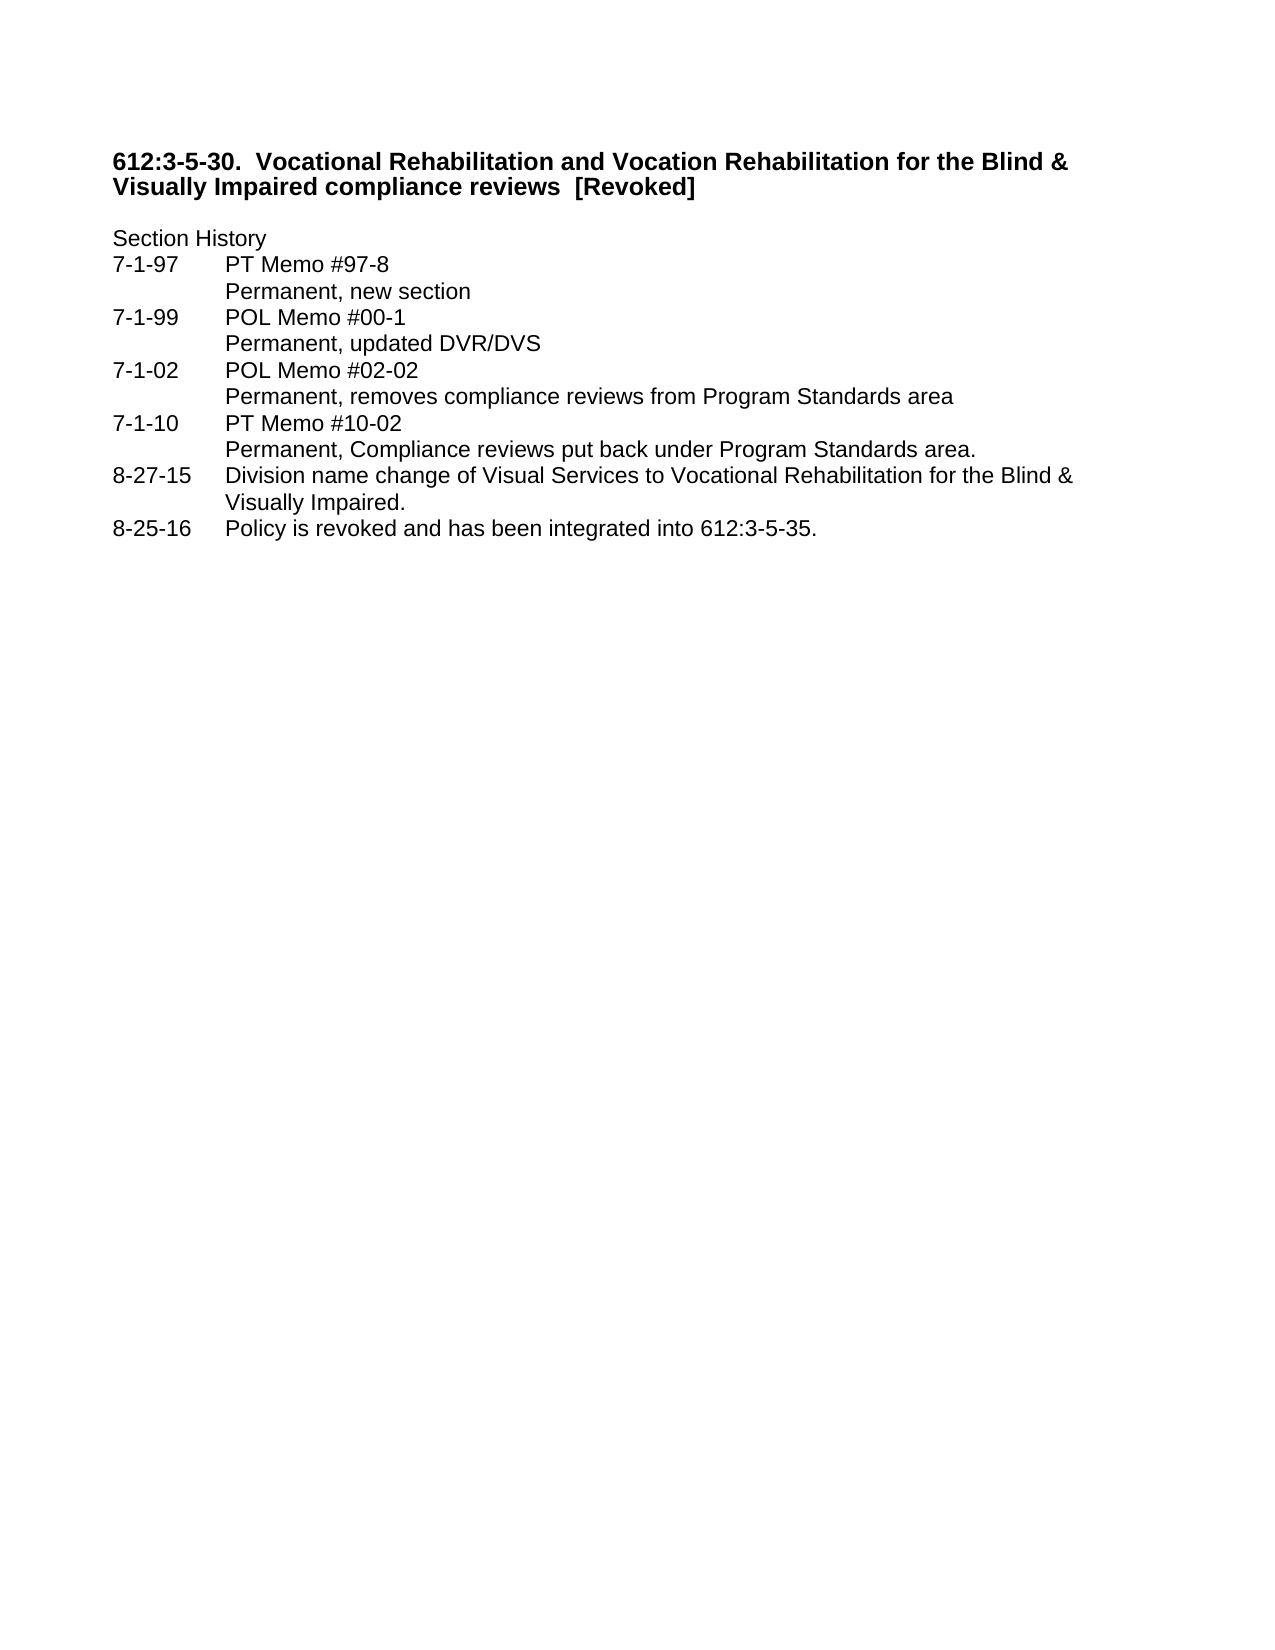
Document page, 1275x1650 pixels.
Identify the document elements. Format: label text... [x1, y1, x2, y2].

text 7-1-10 PT Memo #10-02 [112, 409, 1134, 436]
text 8-27-15 Division name change of Visual Services to Vocational Rehabilitation for the Blind & Visually Impaired. [112, 462, 1134, 515]
text Permanent, updated DVR/DVS [112, 330, 1134, 357]
text Permanent, Compliance reviews put back under Program Standards area. [112, 436, 1134, 462]
text 7-1-99 POL Memo #00-1 [112, 304, 1134, 330]
text 7-1-02 POL Memo #02-02 [112, 357, 1134, 383]
text 7-1-97 PT Memo #97-8 [112, 251, 1134, 278]
text 8-25-16 Policy is revoked and has been integrated into 612:3-5-35. [112, 515, 1134, 541]
text Section History [112, 225, 1134, 251]
subtitle 612:3-5-30. Vocational Rehabilitation and Vocation Rehabilitation for the Blind & Visually Impaired compliance reviews [Revoked] [112, 150, 1134, 200]
text Permanent, removes compliance reviews from Program Standards area [112, 383, 1134, 409]
text Permanent, new section [112, 278, 1134, 304]
